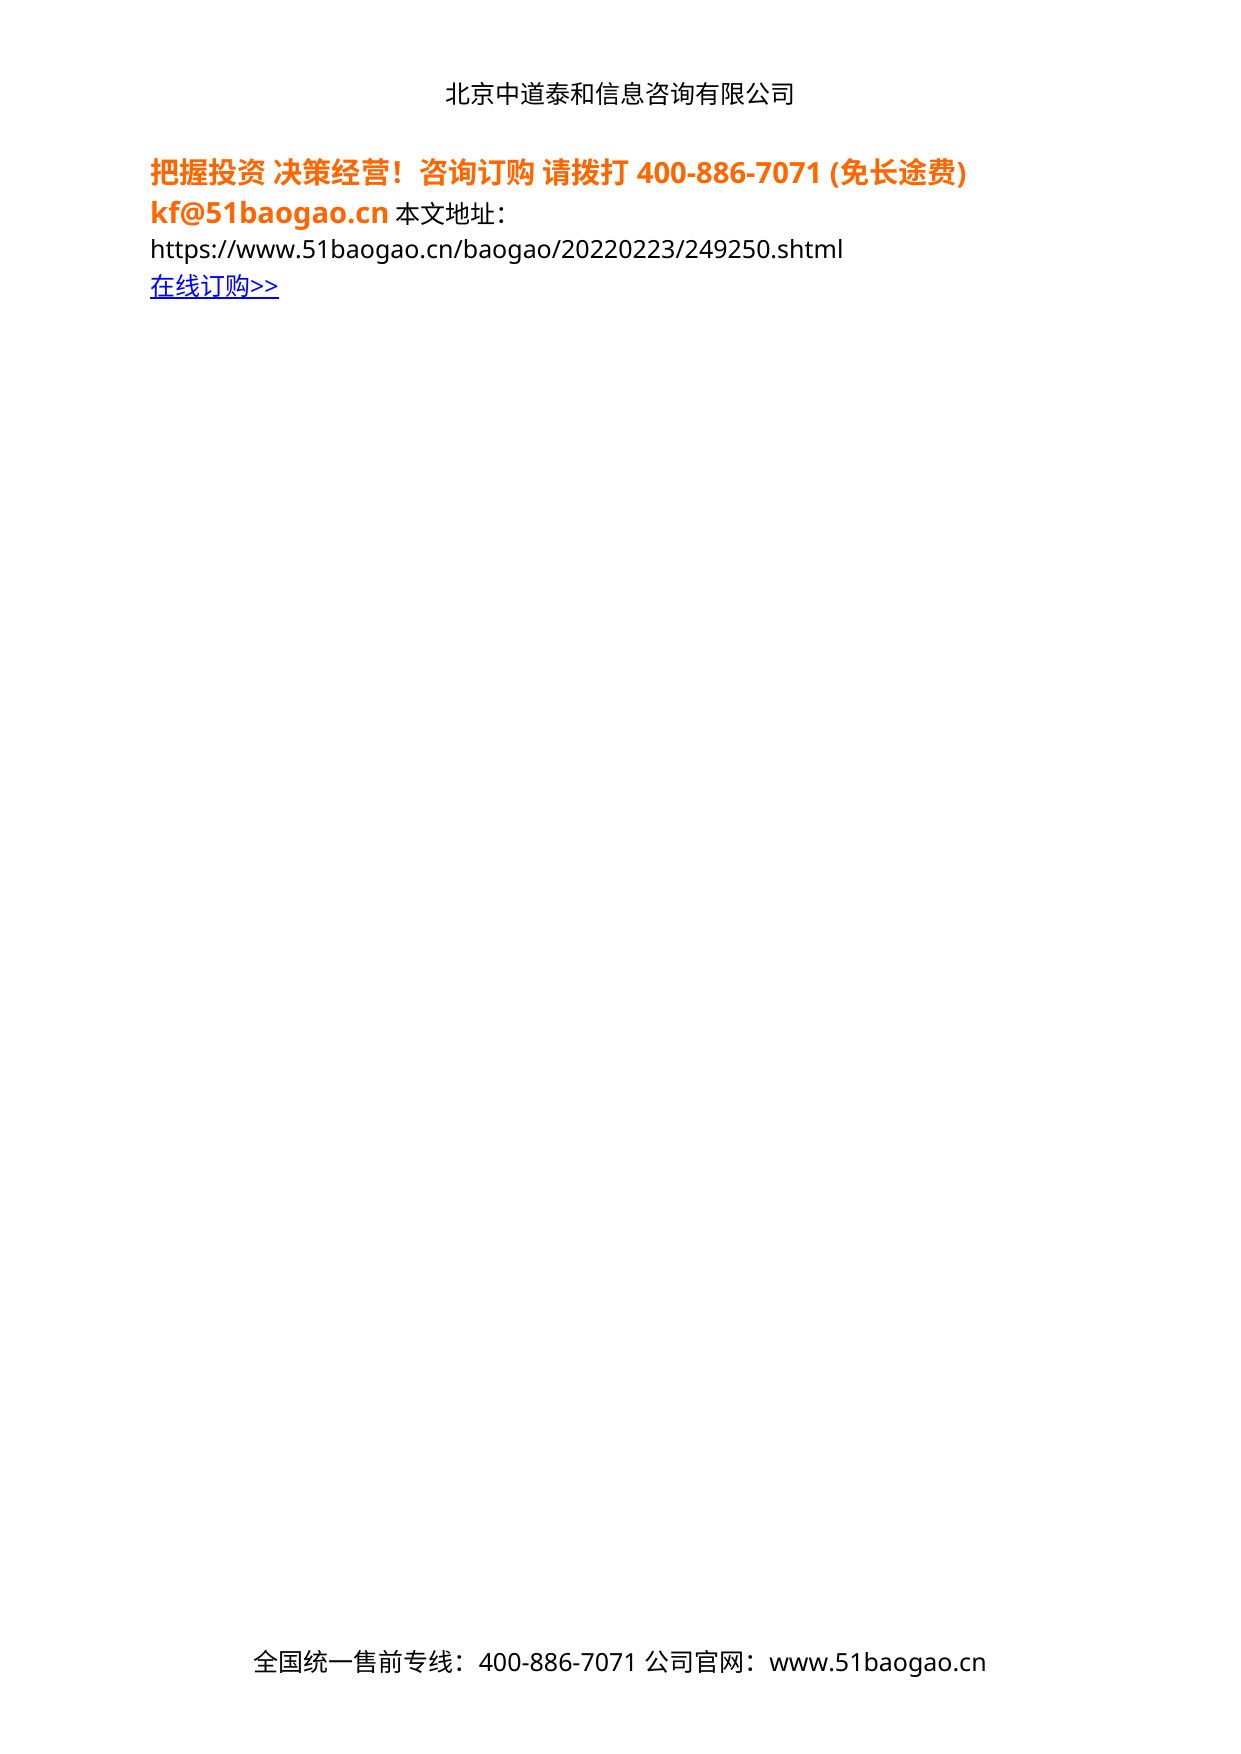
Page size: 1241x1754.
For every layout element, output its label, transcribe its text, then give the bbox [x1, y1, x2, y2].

text 把握投资 决策经营！咨询订购 请拨打 400-886-7071 (免长途费) kf@51baogao.cn本文地址：https://www.51baogao.cn/baogao/20220223/249250.shtml [150, 150, 1090, 266]
text 在线订购>> [150, 266, 1090, 302]
